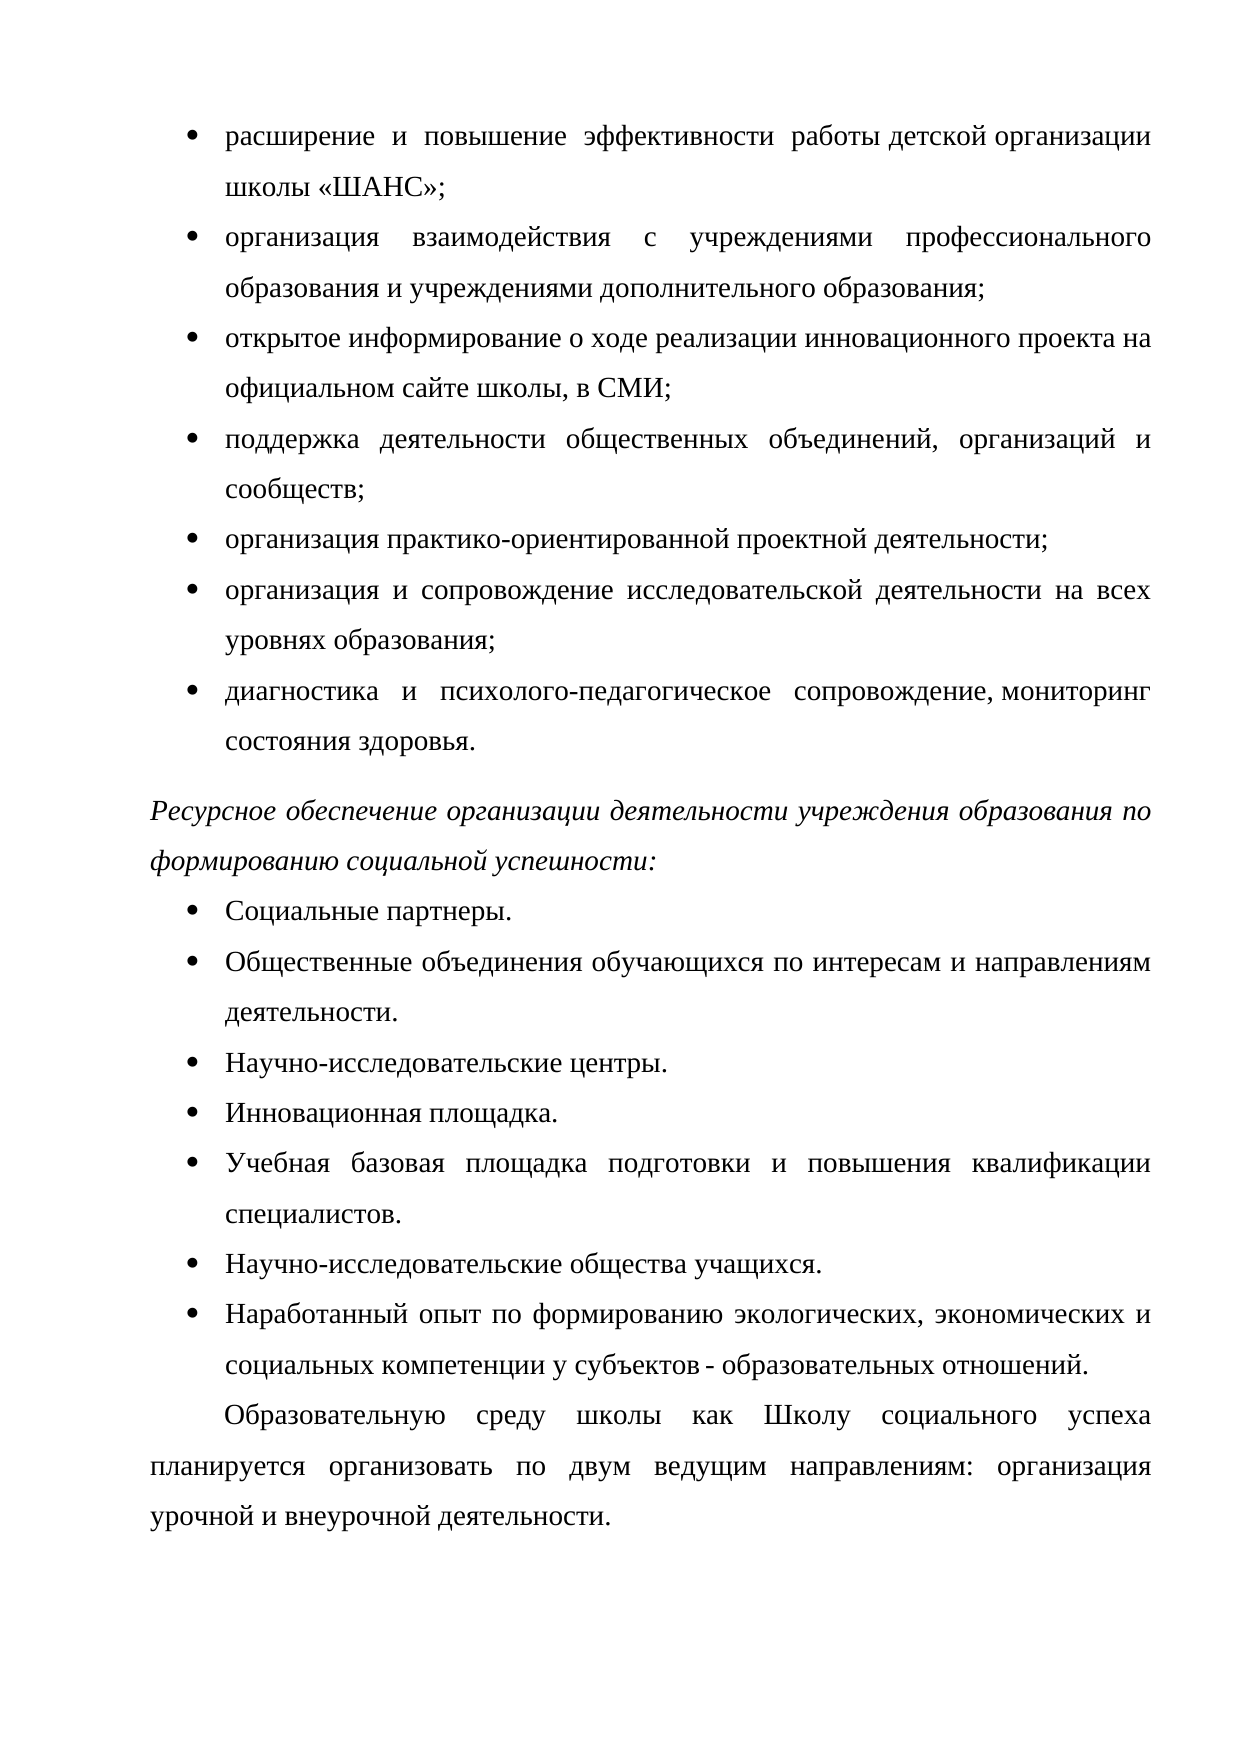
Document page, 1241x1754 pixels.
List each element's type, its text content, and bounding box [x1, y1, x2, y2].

list открытое информирование о ходе реализации инновационного проекта на официальном сайте школы, в СМИ; [187, 320, 1152, 404]
list Научно-исследовательские общества учащихся. [187, 1246, 1152, 1280]
list Инновационная площадка. [187, 1095, 1152, 1129]
list Научно-исследовательские центры. [187, 1045, 1152, 1078]
text Образовательную среду школы как Школу социального успеха планируется организовать по двум ведущим направлениям: организация урочной и внеурочной деятельности. [150, 1397, 1152, 1532]
list организация и сопровождение исследовательской деятельности на всех уровнях образования; [187, 572, 1152, 656]
list организация практико-ориентированной проектной деятельности; [187, 521, 1152, 555]
list Учебная базовая площадка подготовки и повышения квалификации специалистов. [187, 1146, 1152, 1229]
list организация взаимодействия с учреждениями профессионального образования и учреждениями дополнительного образования; [187, 219, 1152, 303]
list Социальные партнеры. [187, 893, 1152, 927]
list Общественные объединения обучающихся по интересам и направлениям деятельности. [187, 944, 1152, 1028]
list поддержка деятельности общественных объединений, организаций и сообществ; [187, 421, 1152, 505]
text Ресурсное обеспечение организации деятельности учреждения образования по формированию социальной успешности: [150, 793, 1152, 877]
list Наработанный опыт по формированию экологических, экономических и социальных компетенции у субъектов - образовательных отношений. [187, 1297, 1152, 1381]
list диагностика и психолого-педагогическое сопровождение, мониторинг состояния здоровья. [187, 673, 1152, 757]
list расширение и повышение эффективности работы детской организации школы «ШАНС»; [187, 118, 1152, 202]
